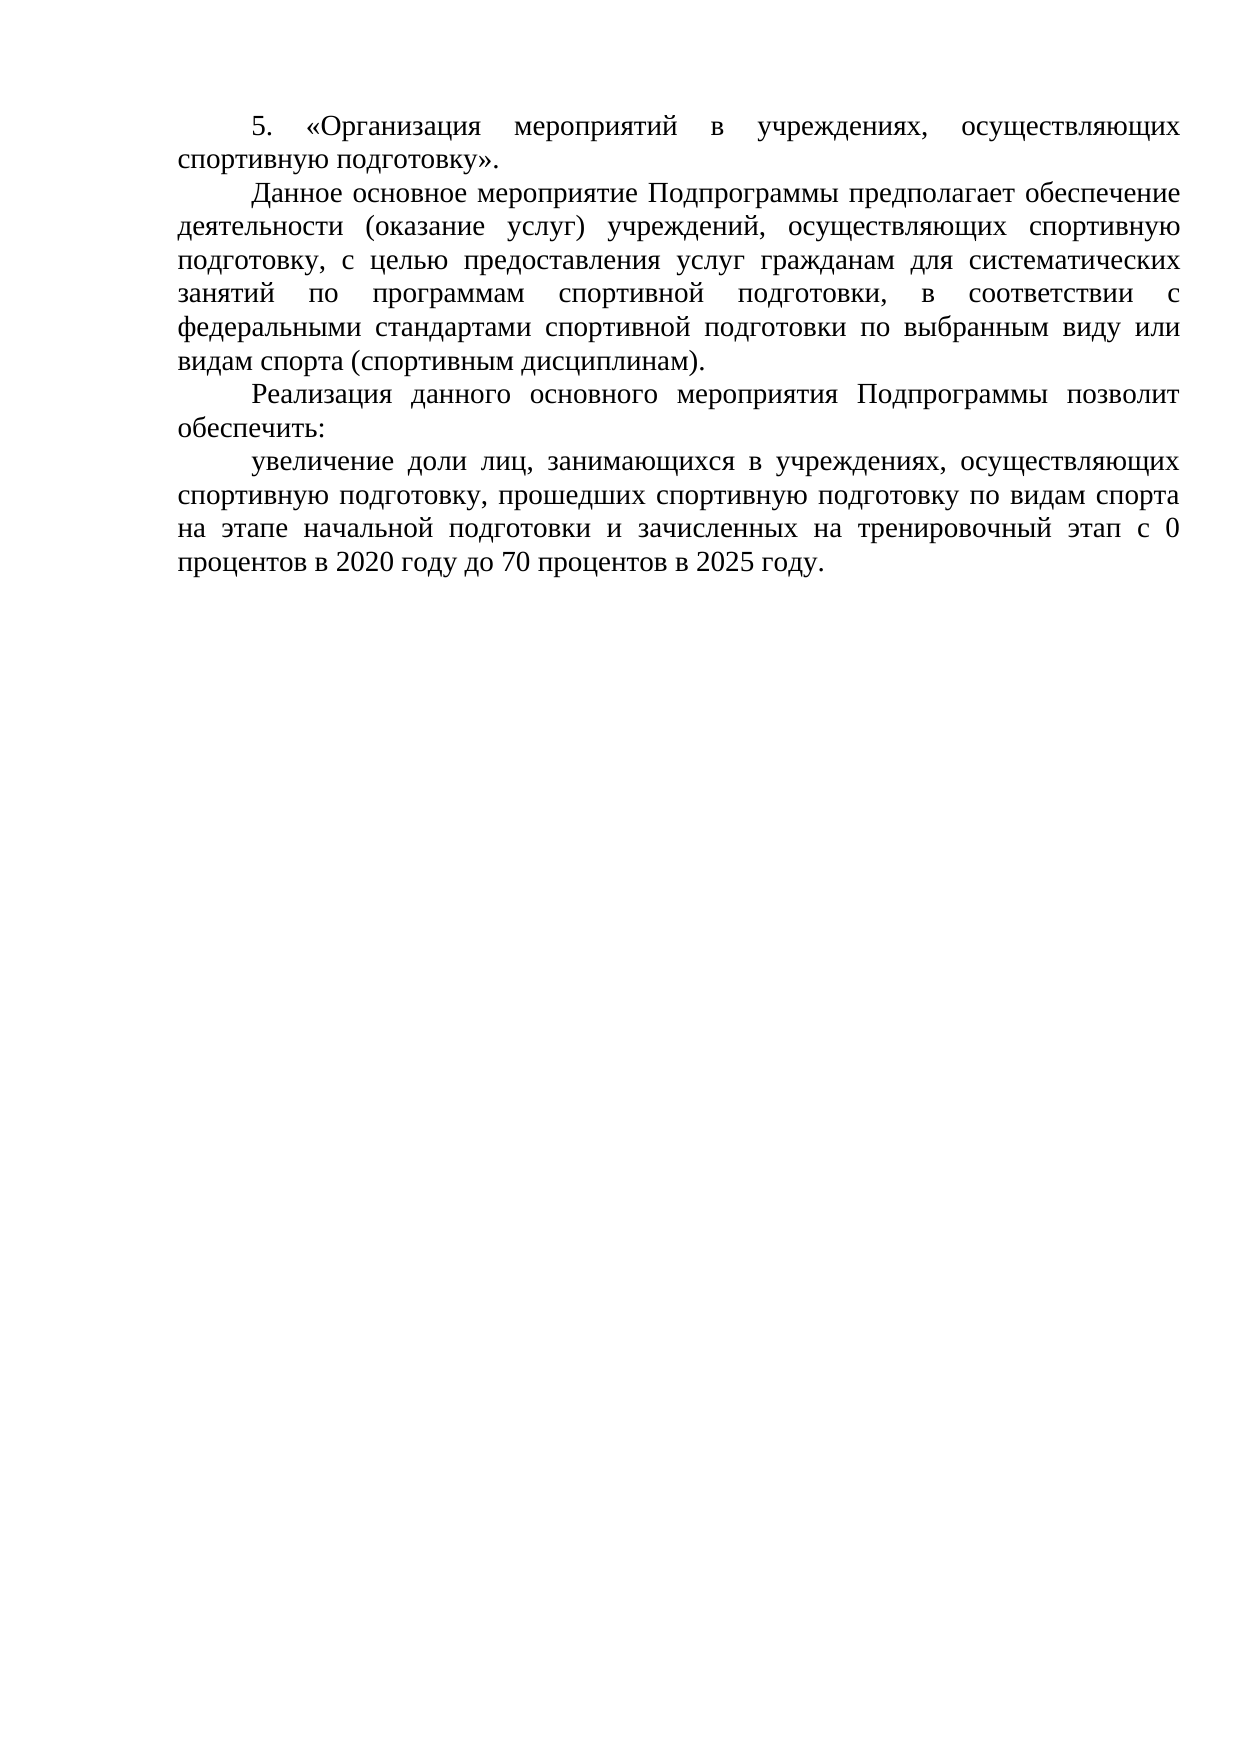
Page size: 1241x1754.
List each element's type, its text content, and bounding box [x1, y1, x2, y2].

text увеличение доли лиц, занимающихся в учреждениях, осуществляющих спортивную подготовку, прошедших спортивную подготовку по видам спорта на этапе начальной подготовки и зачисленных на тренировочный этап с 0 процентов в 2020 году до 70 процентов в 2025 году. [177, 443, 1181, 577]
text 5. «Организация мероприятий в учреждениях, осуществляющих спортивную подготовку». [177, 108, 1181, 175]
text Данное основное мероприятие Подпрограммы предполагает обеспечение деятельности (оказание услуг) учреждений, осуществляющих спортивную подготовку, с целью предоставления услуг гражданам для систематических занятий по программам спортивной подготовки, в соответствии с федеральными стандартами спортивной подготовки по выбранным виду или видам спорта (спортивным дисциплинам). [177, 175, 1181, 376]
text Реализация данного основного мероприятия Подпрограммы позволит обеспечить: [177, 376, 1181, 443]
